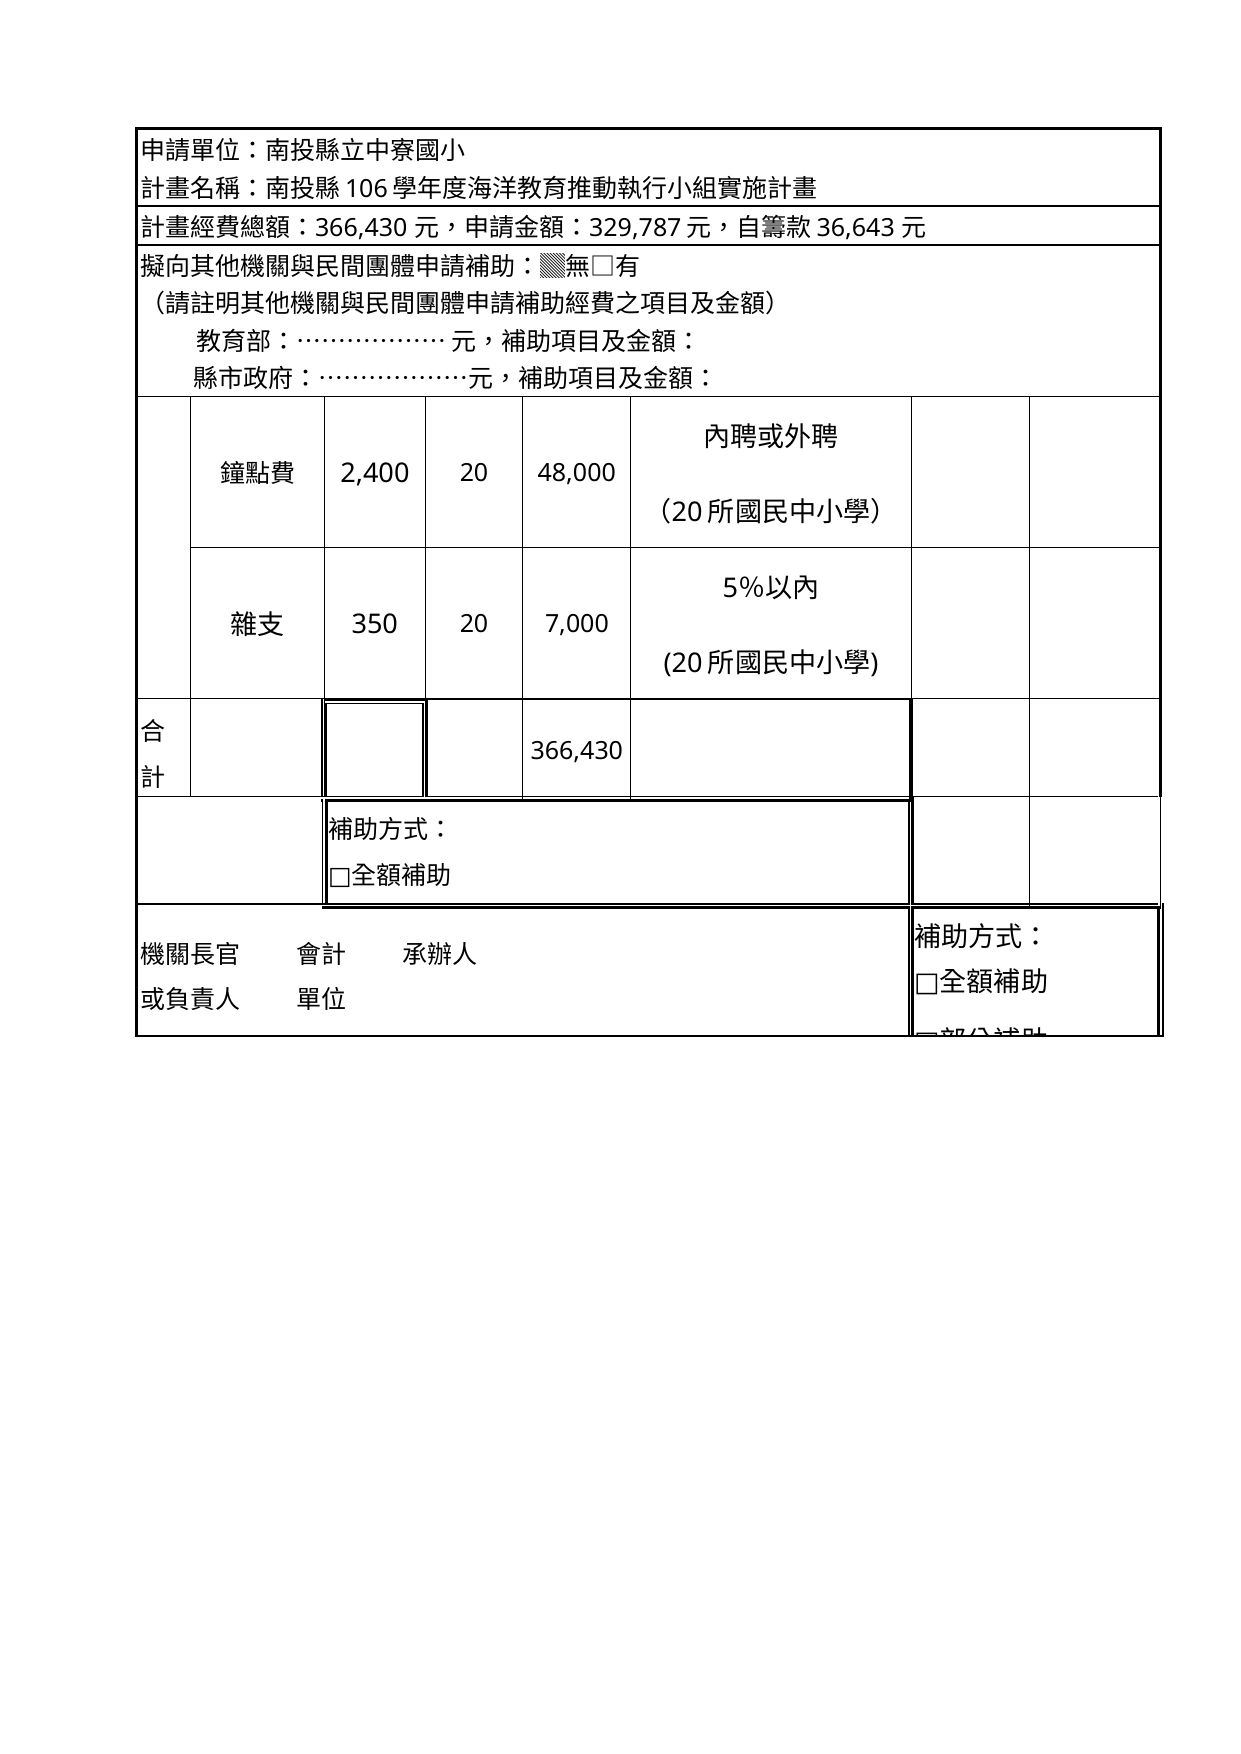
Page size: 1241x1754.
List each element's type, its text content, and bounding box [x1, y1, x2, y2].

table_cell 20 [426, 548, 522, 698]
table_cell [1030, 397, 1159, 547]
table_cell 2,400 [325, 397, 425, 547]
table_cell [1030, 699, 1159, 796]
table_cell 雜支 [191, 548, 324, 698]
table_cell [914, 797, 1029, 903]
table_cell 366,430 [523, 700, 630, 796]
table_cell [138, 797, 325, 903]
table_cell 350 [325, 548, 425, 698]
table_cell [912, 397, 1029, 547]
table_cell 5％以內 (20所國民中小學) [631, 548, 911, 698]
table_cell 計畫經費總額：366,430 元，申請金額：329,787元，自籌款36,643 元 [138, 207, 1159, 244]
table_header 申請單位：南投縣立中寮國小 計畫名稱：南投縣106學年度海洋教育推動執行小組實施計畫 [138, 130, 1159, 205]
table_cell 20 [426, 397, 522, 547]
table_cell 合計 [138, 699, 190, 796]
table_cell 補助方式： □全額補助 □部分補助 [914, 909, 1157, 1035]
table_cell [913, 699, 1029, 796]
table_cell [912, 548, 1029, 698]
table_cell 擬向其他機關與民間團體申請補助：▓無□有 （請註明其他機關與民間團體申請補助經費之項目及金額） 教育部：……………… 元，補助項目及金額： 縣市政府：………………元，補助項目及金額： [138, 246, 1159, 396]
table_cell [631, 700, 909, 796]
table_cell [428, 700, 522, 796]
table_cell 7,000 [523, 548, 630, 698]
table_cell [327, 704, 422, 796]
table_cell 補助方式： □全額補助 [328, 802, 908, 903]
table_cell [1030, 548, 1159, 698]
table_cell 內聘或外聘 （20所國民中小學） [631, 397, 911, 547]
table_cell 48,000 [523, 397, 630, 547]
table_cell 鐘點費 [191, 397, 324, 547]
table_cell [191, 699, 321, 796]
table_cell 機關長官 會計 承辦人 或負責人 單位 [138, 903, 911, 1035]
table_cell [1030, 796, 1160, 903]
